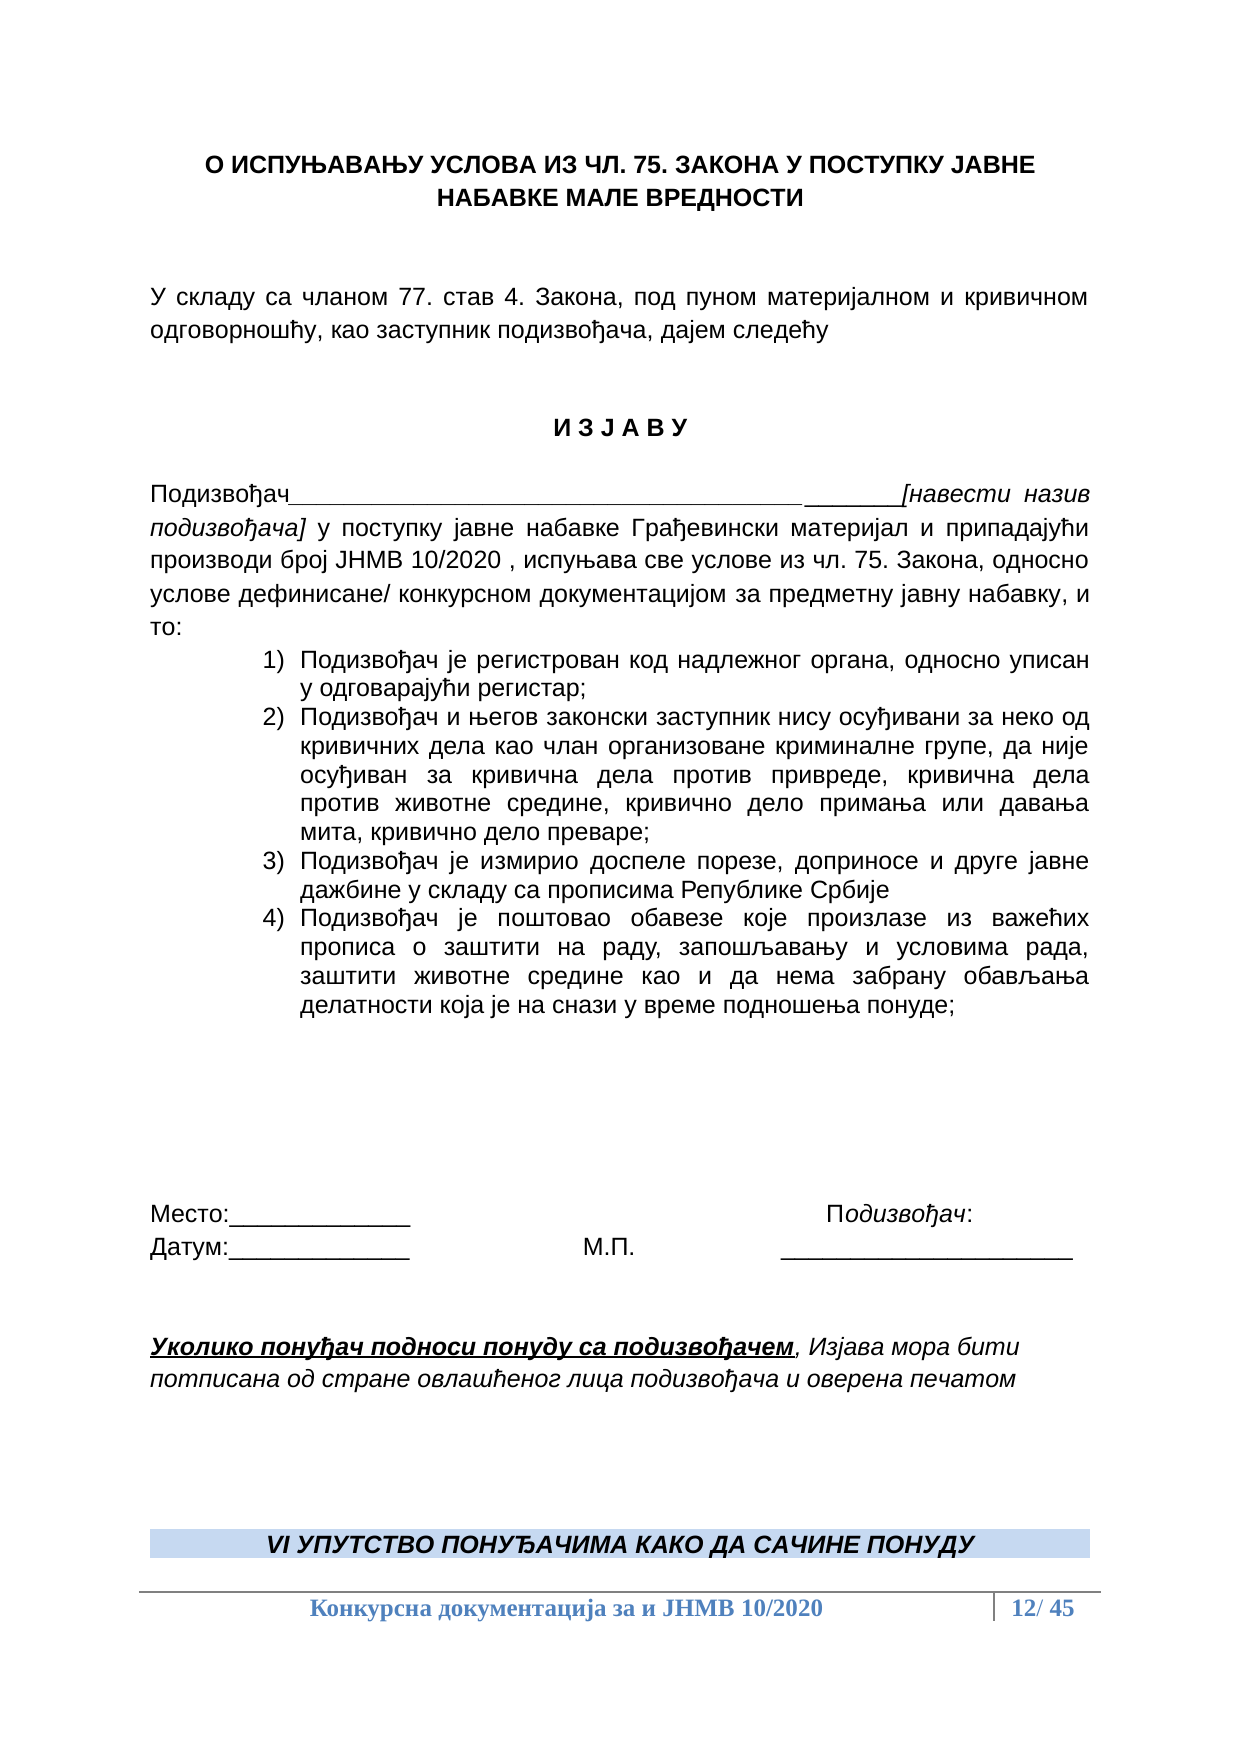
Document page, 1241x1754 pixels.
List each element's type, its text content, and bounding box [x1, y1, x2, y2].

text VI УПУТСТВО ПОНУЂАЧИМА КАКО ДА САЧИНЕ ПОНУДУ [150, 1529, 1090, 1558]
list Подизвођач и његов законски заступник нису осуђивани за неко од кривичних дела као члан организоване криминалне групе, да није осуђиван за кривична дела против привреде, кривична дела против животне средине, кривично дело примања или давања мита, кривично дело преваре; [262, 702, 1090, 846]
list Подизвођач је регистрован код надлежног органа, односно уписан у одговарајући регистар; [262, 644, 1090, 702]
text У складу са чланом 77. став 4. Закона, под пуном материјалном и кривичном одговорношћу, као заступник подизвођача, дајем следећу [150, 282, 1090, 344]
text Уколико понуђач подноси понуду са подизвођачем, Изјава мора бити потписана од стране овлашћеног лица подизвођача и оверена печатом [150, 1331, 1090, 1393]
text Место:_____________ Подизвођач: [150, 1199, 1090, 1228]
text Датум:_____________ М.П. _____________________ [150, 1232, 1090, 1261]
list Подизвођач је поштовао обавезе које произлазе из важећих прописа о заштити на раду, запошљавању и условима рада, заштити животне средине као и да нема забрану обављања делатности која је на снази у време подношења понуде; [262, 903, 1090, 1018]
list Подизвођач је измирио доспеле порезе, доприносе и друге јавне дажбине у складу са прописима Републике Србије [262, 846, 1090, 903]
text Подизвођач____________________________________________[навести назив подизвођача] у поступку јавне набавке Грађевински материјал и припадајући производи број ЈНМВ 10/2020 , испуњава све услове из чл. 75. Закона, односно услове дефинисане/ конкурсном документацијом за предметну јавну набавку, и то: [150, 479, 1090, 640]
text И З Ј А В У [150, 413, 1090, 442]
text О ИСПУЊАВАЊУ УСЛОВА ИЗ ЧЛ. 75. ЗАКОНА У ПОСТУПКУ ЈАВНЕ [150, 150, 1090, 179]
text НАБАВКЕ МАЛЕ ВРЕДНОСТИ [150, 183, 1090, 212]
